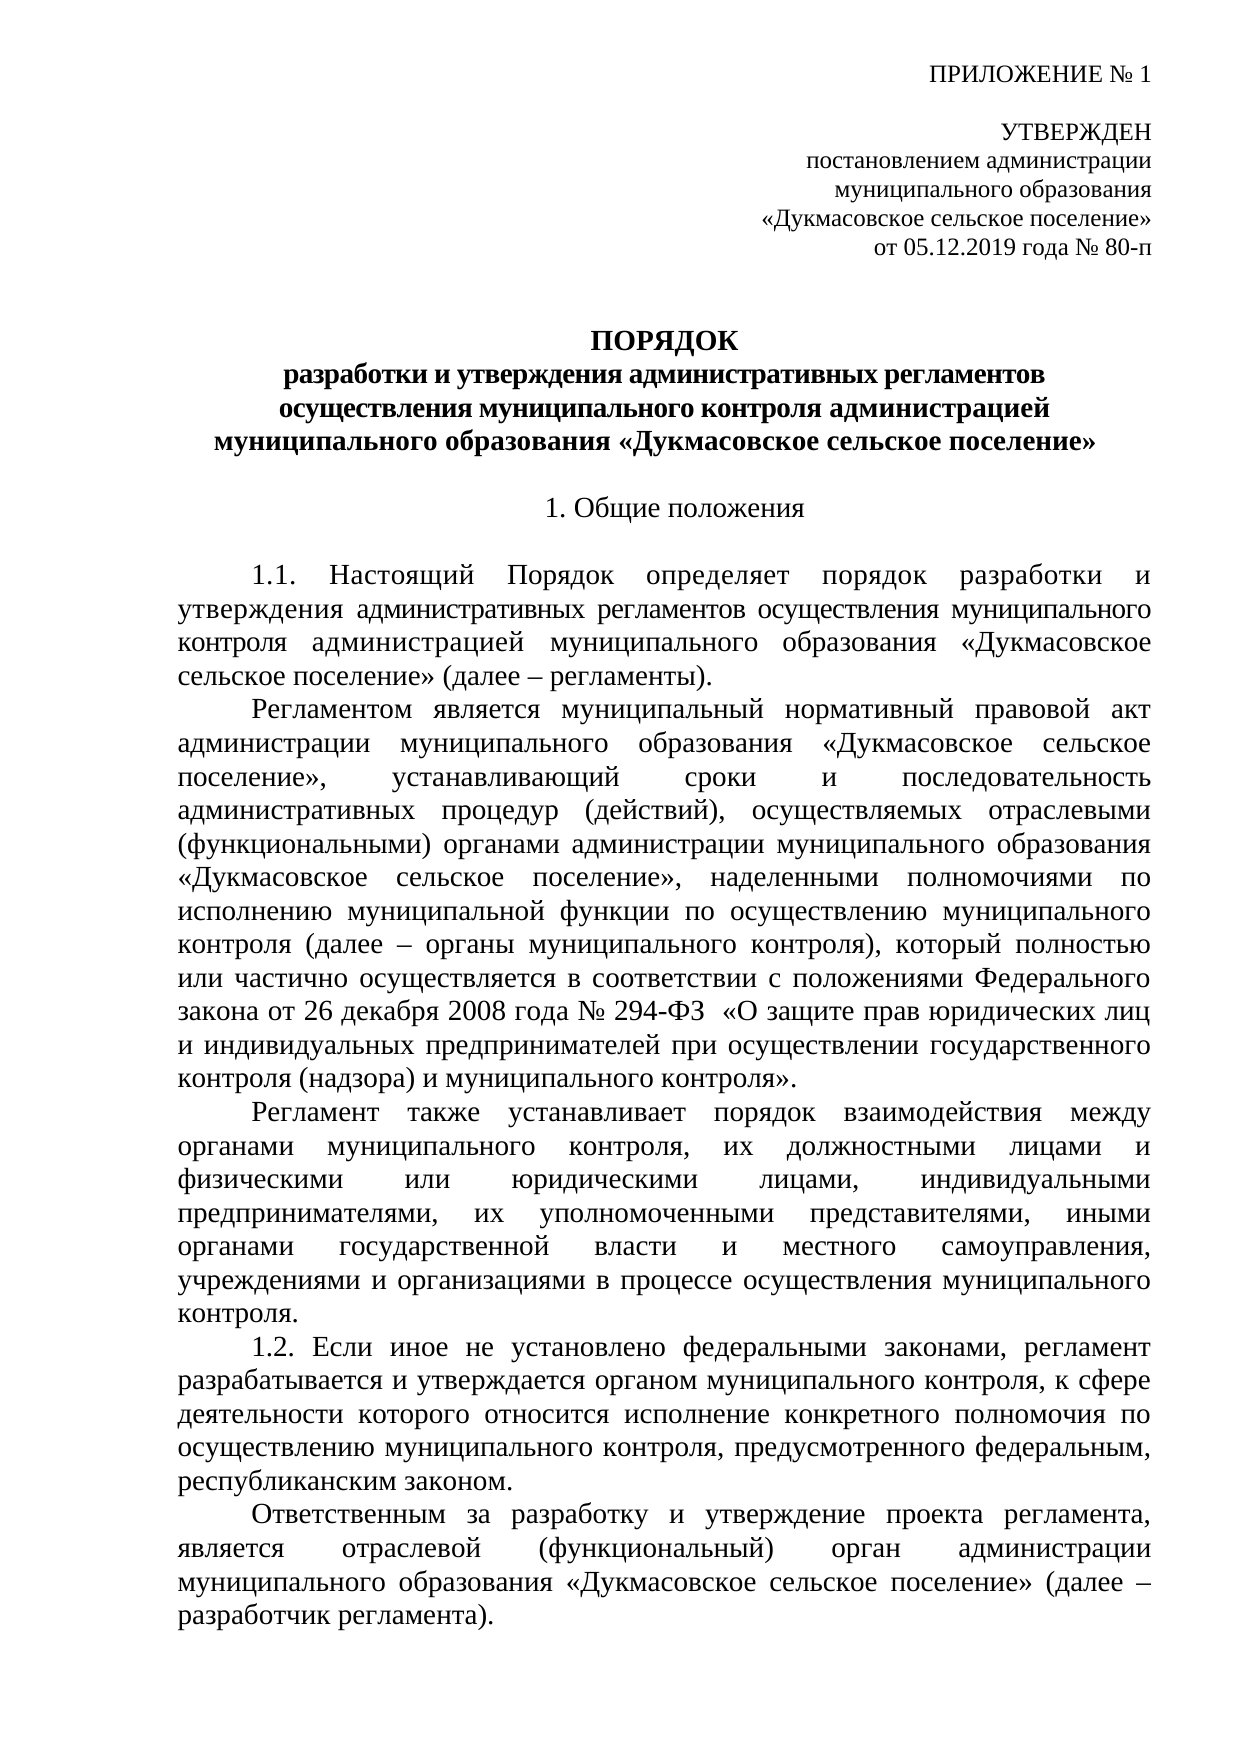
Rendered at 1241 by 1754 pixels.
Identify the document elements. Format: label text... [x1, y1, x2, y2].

text муниципального образования «Дукмасовское сельское поселение» [177, 423, 1097, 457]
text Регламент также устанавливает порядок взаимодействия между органами муниципального контроля, их должностными лицами и физическими или юридическими лицами, индивидуальными предпринимателями, их уполномоченными представителями, иными органами государственной власти и местного самоуправления, учреждениями и организациями в процессе осуществления муниципального контроля. [177, 1094, 1152, 1329]
text 1. Общие положения [252, 490, 1097, 524]
text Регламентом является муниципальный нормативный правовой акт администрации муниципального образования «Дукмасовское сельское поселение», устанавливающий сроки и последовательность административных процедур (действий), осуществляемых отраслевыми (функциональными) органами администрации муниципального образования «Дукмасовское сельское поселение», наделенными полномочиями по исполнению муниципальной функции по осуществлению муниципального контроля (далее – органы муниципального контроля), который полностью или частично осуществляется в соответствии с положениями Федерального закона от 26 декабря 2008 года № 294-ФЗ «О защите прав юридических лиц и индивидуальных предпринимателей при осуществлении государственного контроля (надзора) и муниципального контроля». [177, 692, 1152, 1094]
text разработки и утверждения административных регламентов [177, 356, 1152, 390]
text 1.1. Настоящий Порядок определяет порядок разработки и утверждения административных регламентов осуществления муниципального контроля администрацией муниципального образования «Дукмасовское сельское поселение» (далее – регламенты). [177, 557, 1152, 692]
text ПОРЯДОК [177, 323, 1152, 356]
text 1.2. Если иное не установлено федеральными законами, регламент разрабатывается и утверждается органом муниципального контроля, к сфере деятельности которого относится исполнение конкретного полномочия по осуществлению муниципального контроля, предусмотренного федеральным, республиканским законом. [177, 1329, 1152, 1497]
text от 05.12.2019 года № 80-п [709, 232, 1152, 260]
text Ответственным за разработку и утверждение проекта регламента, является отраслевой (функциональный) орган администрации муниципального образования «Дукмасовское сельское поселение» (далее – разработчик регламента). [177, 1497, 1152, 1631]
text постановлением администрации [709, 145, 1152, 174]
text осуществления муниципального контроля администрацией [177, 390, 1152, 423]
text ПРИЛОЖЕНИЕ № 1 [709, 59, 1152, 88]
text УТВЕРЖДЕН [709, 117, 1152, 145]
text муниципального образования «Дукмасовское сельское поселение» [709, 174, 1152, 232]
